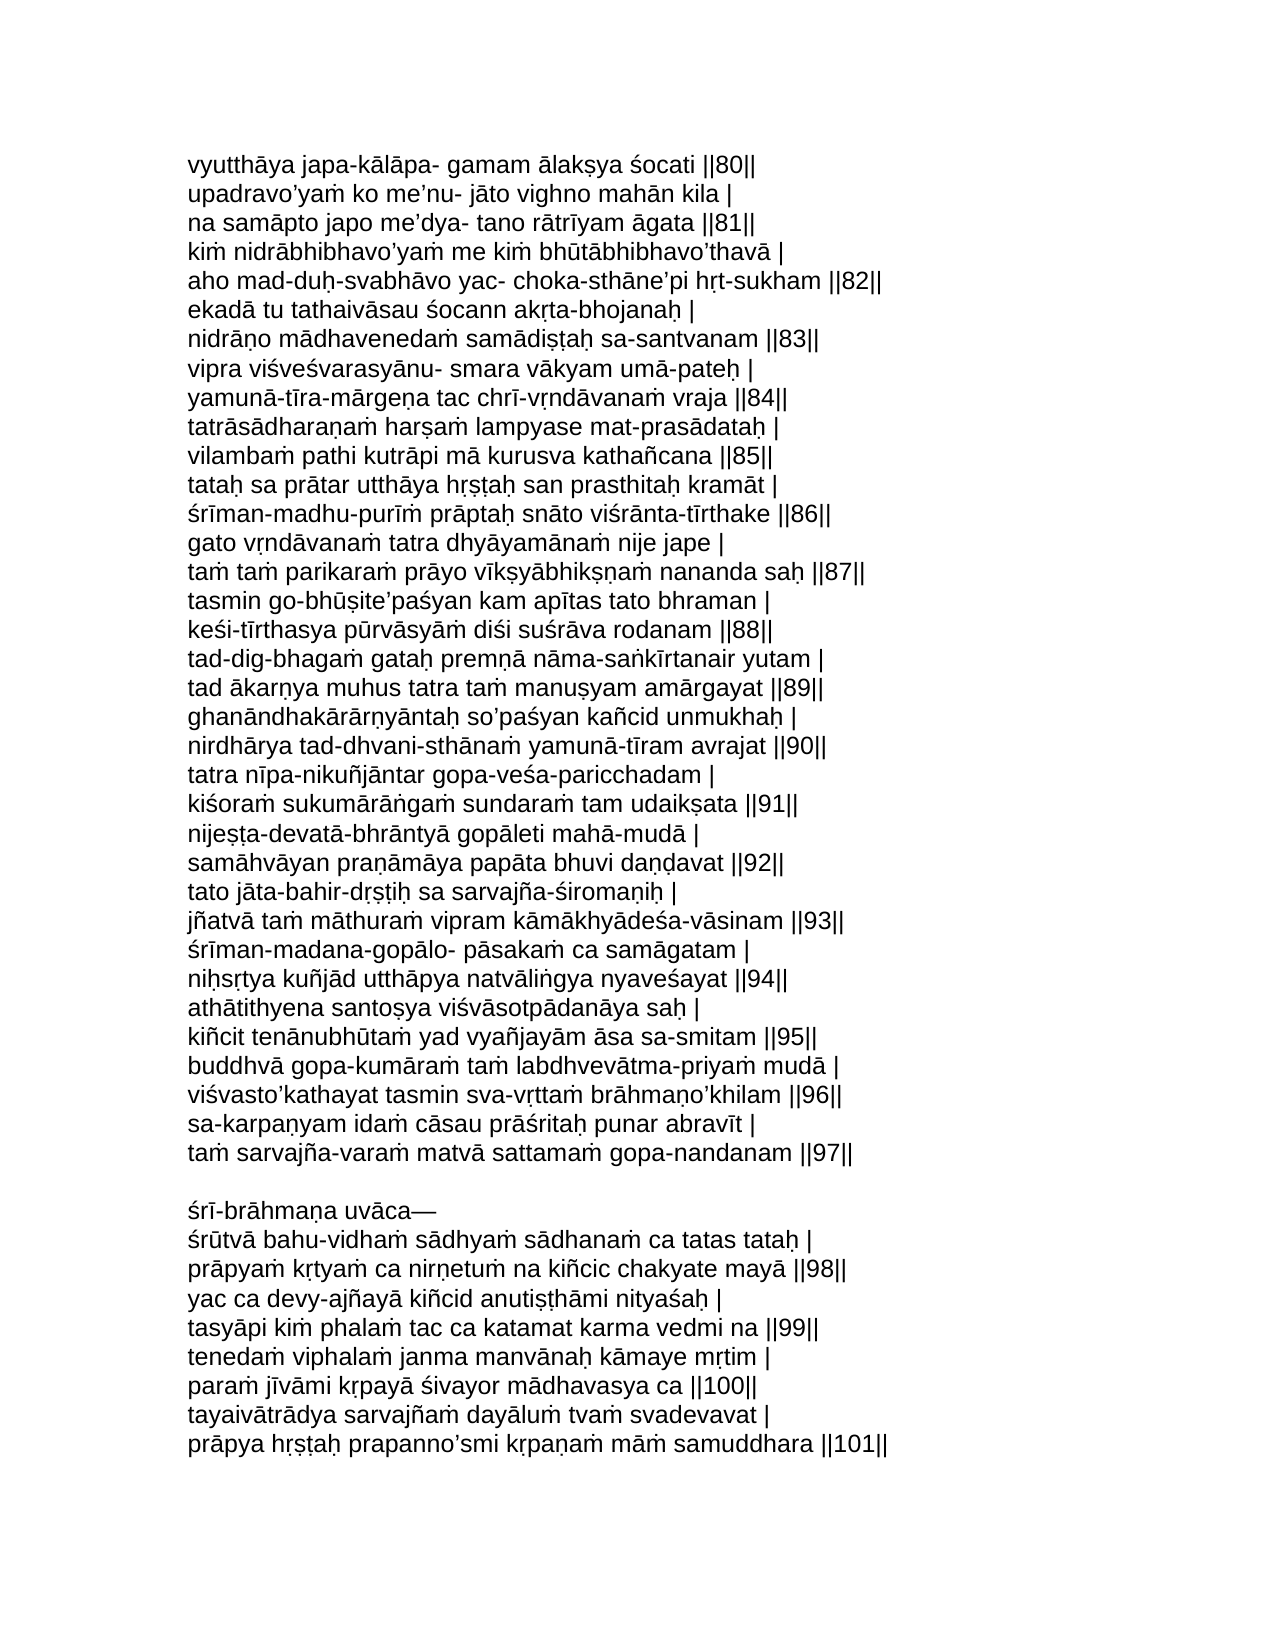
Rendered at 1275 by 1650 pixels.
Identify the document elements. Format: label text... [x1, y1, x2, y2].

text jñatvā taṁ māthuraṁ vipram kāmākhyādeśa-vāsinam ||93|| [187, 906, 1162, 935]
text śrūtvā bahu-vidhaṁ sādhyaṁ sādhanaṁ ca tatas tataḥ | [187, 1225, 1162, 1254]
text kiñcit tenānubhūtaṁ yad vyañjayām āsa sa-smitam ||95|| [187, 1022, 1162, 1051]
text śrīman-madana-gopālo- pāsakaṁ ca samāgatam | [187, 935, 1162, 964]
text taṁ sarvajña-varaṁ matvā sattamaṁ gopa-nandanam ||97|| [187, 1138, 1162, 1167]
text upadravo’yaṁ ko me’nu- jāto vighno mahān kila | [187, 179, 1162, 208]
text nirdhārya tad-dhvani-sthānaṁ yamunā-tīram avrajat ||90|| [187, 731, 1162, 760]
text ekadā tu tathaivāsau śocann akṛta-bhojanaḥ | [187, 295, 1162, 324]
text kiśoraṁ sukumārāṅgaṁ sundaraṁ tam udaikṣata ||91|| [187, 789, 1162, 818]
text tataḥ sa prātar utthāya hṛṣṭaḥ san prasthitaḥ kramāt | [187, 470, 1162, 499]
text śrī-brāhmaṇa uvāca— [187, 1196, 1162, 1225]
text tato jāta-bahir-dṛṣṭiḥ sa sarvajña-śiromaṇiḥ | [187, 877, 1162, 906]
text vilambaṁ pathi kutrāpi mā kurusva kathañcana ||85|| [187, 441, 1162, 470]
text prāpyaṁ kṛtyaṁ ca nirṇetuṁ na kiñcic chakyate mayā ||98|| [187, 1254, 1162, 1283]
text nijeṣṭa-devatā-bhrāntyā gopāleti mahā-mudā | [187, 818, 1162, 847]
text yamunā-tīra-mārgeṇa tac chrī-vṛndāvanaṁ vraja ||84|| [187, 382, 1162, 412]
text niḥsṛtya kuñjād utthāpya natvāliṅgya nyaveśayat ||94|| [187, 964, 1162, 993]
text vipra viśveśvarasyānu- smara vākyam umā-pateḥ | [187, 353, 1162, 382]
text sa-karpaṇyam idaṁ cāsau prāśritaḥ punar abravīt | [187, 1109, 1162, 1138]
text tenedaṁ viphalaṁ janma manvānaḥ kāmaye mṛtim | [187, 1342, 1162, 1371]
text buddhvā gopa-kumāraṁ taṁ labdhvevātma-priyaṁ mudā | [187, 1051, 1162, 1080]
text taṁ taṁ parikaraṁ prāyo vīkṣyābhikṣṇaṁ nananda saḥ ||87|| [187, 557, 1162, 586]
text tatra nīpa-nikuñjāntar gopa-veśa-paricchadam | [187, 760, 1162, 789]
text tad ākarṇya muhus tatra taṁ manuṣyam amārgayat ||89|| [187, 673, 1162, 702]
text gato vṛndāvanaṁ tatra dhyāyamānaṁ nije jape | [187, 528, 1162, 557]
text prāpya hṛṣṭaḥ prapanno’smi kṛpaṇaṁ māṁ samuddhara ||101|| [187, 1429, 1162, 1458]
text aho mad-duḥ-svabhāvo yac- choka-sthāne’pi hṛt-sukham ||82|| [187, 266, 1162, 295]
text vyutthāya japa-kālāpa- gamam ālakṣya śocati ||80|| [187, 150, 1162, 179]
text ghanāndhakārārṇyāntaḥ so’paśyan kañcid unmukhaḥ | [187, 702, 1162, 731]
text yac ca devy-ajñayā kiñcid anutiṣṭhāmi nityaśaḥ | [187, 1283, 1162, 1312]
text tasmin go-bhūṣite’paśyan kam apītas tato bhraman | [187, 586, 1162, 615]
text tasyāpi kiṁ phalaṁ tac ca katamat karma vedmi na ||99|| [187, 1312, 1162, 1342]
text śrīman-madhu-purīṁ prāptaḥ snāto viśrānta-tīrthake ||86|| [187, 499, 1162, 528]
text kiṁ nidrābhibhavo’yaṁ me kiṁ bhūtābhibhavo’thavā | [187, 237, 1162, 266]
text viśvasto’kathayat tasmin sva-vṛttaṁ brāhmaṇo’khilam ||96|| [187, 1080, 1162, 1109]
text samāhvāyan praṇāmāya papāta bhuvi daṇḍavat ||92|| [187, 847, 1162, 877]
text tatrāsādharaṇaṁ harṣaṁ lampyase mat-prasādataḥ | [187, 412, 1162, 441]
text keśi-tīrthasya pūrvāsyāṁ diśi suśrāva rodanam ||88|| [187, 615, 1162, 644]
text athātithyena santoṣya viśvāsotpādanāya saḥ | [187, 993, 1162, 1022]
text tayaivātrādya sarvajñaṁ dayāluṁ tvaṁ svadevavat | [187, 1400, 1162, 1429]
text paraṁ jīvāmi kṛpayā śivayor mādhavasya ca ||100|| [187, 1371, 1162, 1400]
text na samāpto japo me’dya- tano rātrīyam āgata ||81|| [187, 208, 1162, 237]
text nidrāṇo mādhavenedaṁ samādiṣṭaḥ sa-santvanam ||83|| [187, 324, 1162, 353]
text tad-dig-bhagaṁ gataḥ premṇā nāma-saṅkīrtanair yutam | [187, 644, 1162, 673]
